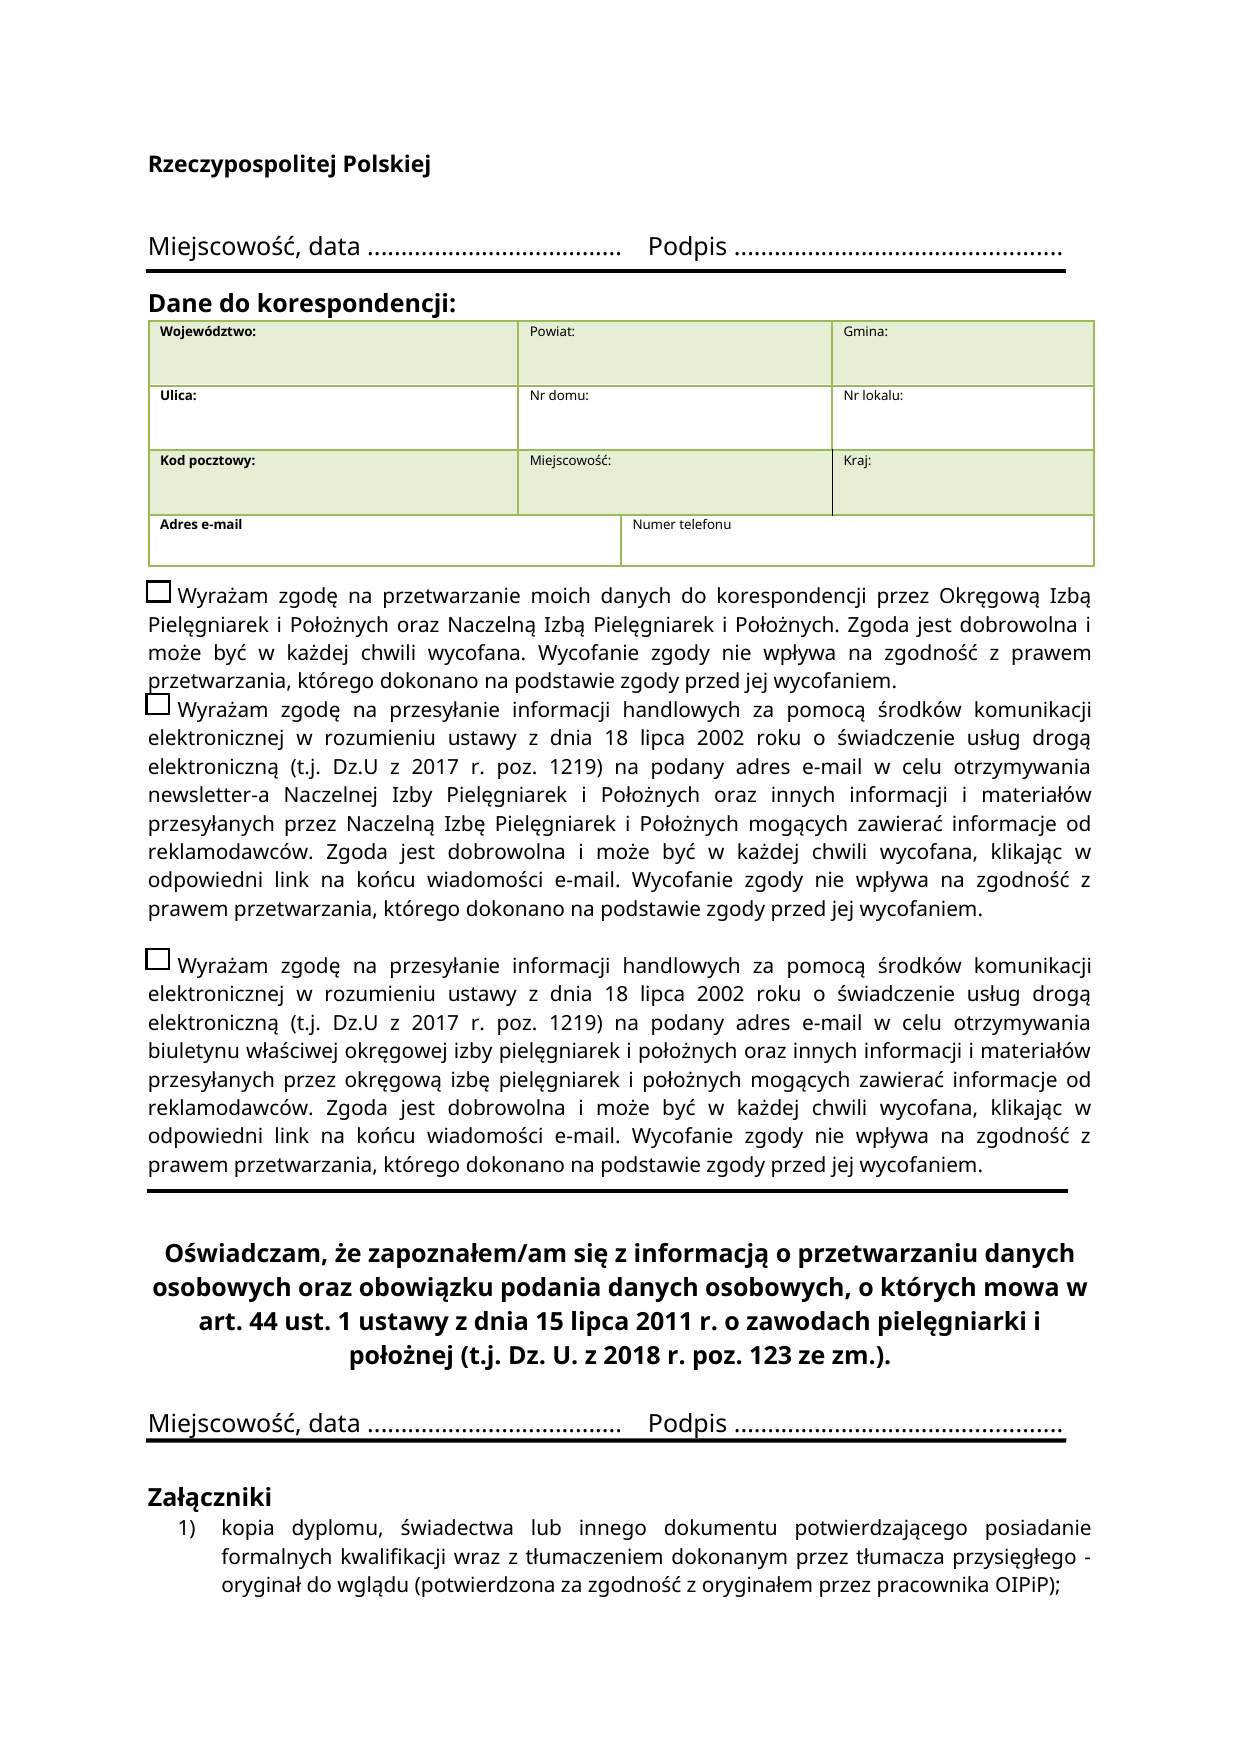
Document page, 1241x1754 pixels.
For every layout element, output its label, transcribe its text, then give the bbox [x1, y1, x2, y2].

text Wyrażam zgodę na przetwarzanie moich danych do korespondencji przez Okręgową Izbą Pielęgniarek i Położnych oraz Naczelną Izbą Pielęgniarek i Położnych. Zgoda jest dobrowolna i może być w każdej chwili wycofana. Wycofanie zgody nie wpływa na zgodność z prawem przetwarzania, którego dokonano na podstawie zgody przed jej wycofaniem. [148, 581, 1093, 695]
text Miejscowość, data ...................................... Podpis [148, 228, 1093, 263]
table_cell Adres e-mail [150, 516, 620, 565]
table_cell Ulica: [150, 387, 517, 449]
table_header Województwo: [150, 322, 517, 384]
text Załączniki [148, 1479, 1093, 1513]
text Miejscowość, data ...................................... Podpis [148, 1406, 1093, 1440]
text Oświadczam, że zapoznałem/am się z informacją o przetwarzaniu danych osobowych oraz obowiązku podania danych osobowych, o których mowa w art. 44 ust. 1 ustawy z dnia 15 lipca 2011 r. o zawodach pielęgniarki i położnej (t.j. Dz. U. z 2018 r. poz. 123 ze zm.). [148, 1235, 1093, 1372]
table_cell Numer telefonu [622, 516, 1093, 565]
text Dane do korespondencji: [148, 286, 1093, 320]
table_cell Nr lokalu: [833, 387, 1093, 449]
list kopia dyplomu, świadectwa lub innego dokumentu potwierdzającego posiadanie formalnych kwalifikacji wraz z tłumaczeniem dokonanym przez tłumacza przysięgłego - oryginał do wglądu (potwierdzona za zgodność z oryginałem przez pracownika OIPiP); [177, 1513, 1093, 1599]
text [148, 148, 1093, 179]
table_cell Nr domu: [519, 387, 831, 449]
table_header Powiat: [519, 322, 831, 384]
table_header Gmina: [833, 322, 1093, 384]
table_cell Miejscowość: [519, 451, 832, 514]
text Wyrażam zgodę na przesyłanie informacji handlowych za pomocą środków komunikacji elektronicznej w rozumieniu ustawy z dnia 18 lipca 2002 roku o świadczenie usług drogą elektroniczną (t.j. Dz.U z 2017 r. poz. 1219) na podany adres e-mail w celu otrzymywania newsletter-a Naczelnej Izby Pielęgniarek i Położnych oraz innych informacji i materiałów przesyłanych przez Naczelną Izbę Pielęgniarek i Położnych mogących zawierać informacje od reklamodawców. Zgoda jest dobrowolna i może być w każdej chwili wycofana, klikając w odpowiedni link na końcu wiadomości e-mail. Wycofanie zgody nie wpływa na zgodność z prawem przetwarzania, którego dokonano na podstawie zgody przed jej wycofaniem. [148, 695, 1093, 922]
text Wyrażam zgodę na przesyłanie informacji handlowych za pomocą środków komunikacji elektronicznej w rozumieniu ustawy z dnia 18 lipca 2002 roku o świadczenie usług drogą elektroniczną (t.j. Dz.U z 2017 r. poz. 1219) na podany adres e-mail w celu otrzymywania biuletynu właściwej okręgowej izby pielęgniarek i położnych oraz innych informacji i materiałów przesyłanych przez okręgową izbę pielęgniarek i położnych mogących zawierać informacje od reklamodawców. Zgoda jest dobrowolna i może być w każdej chwili wycofana, klikając w odpowiedni link na końcu wiadomości e-mail. Wycofanie zgody nie wpływa na zgodność z prawem przetwarzania, którego dokonano na podstawie zgody przed jej wycofaniem. [148, 951, 1093, 1178]
table_cell Kod pocztowy: [150, 451, 517, 514]
table_cell Kraj: [833, 451, 1093, 514]
